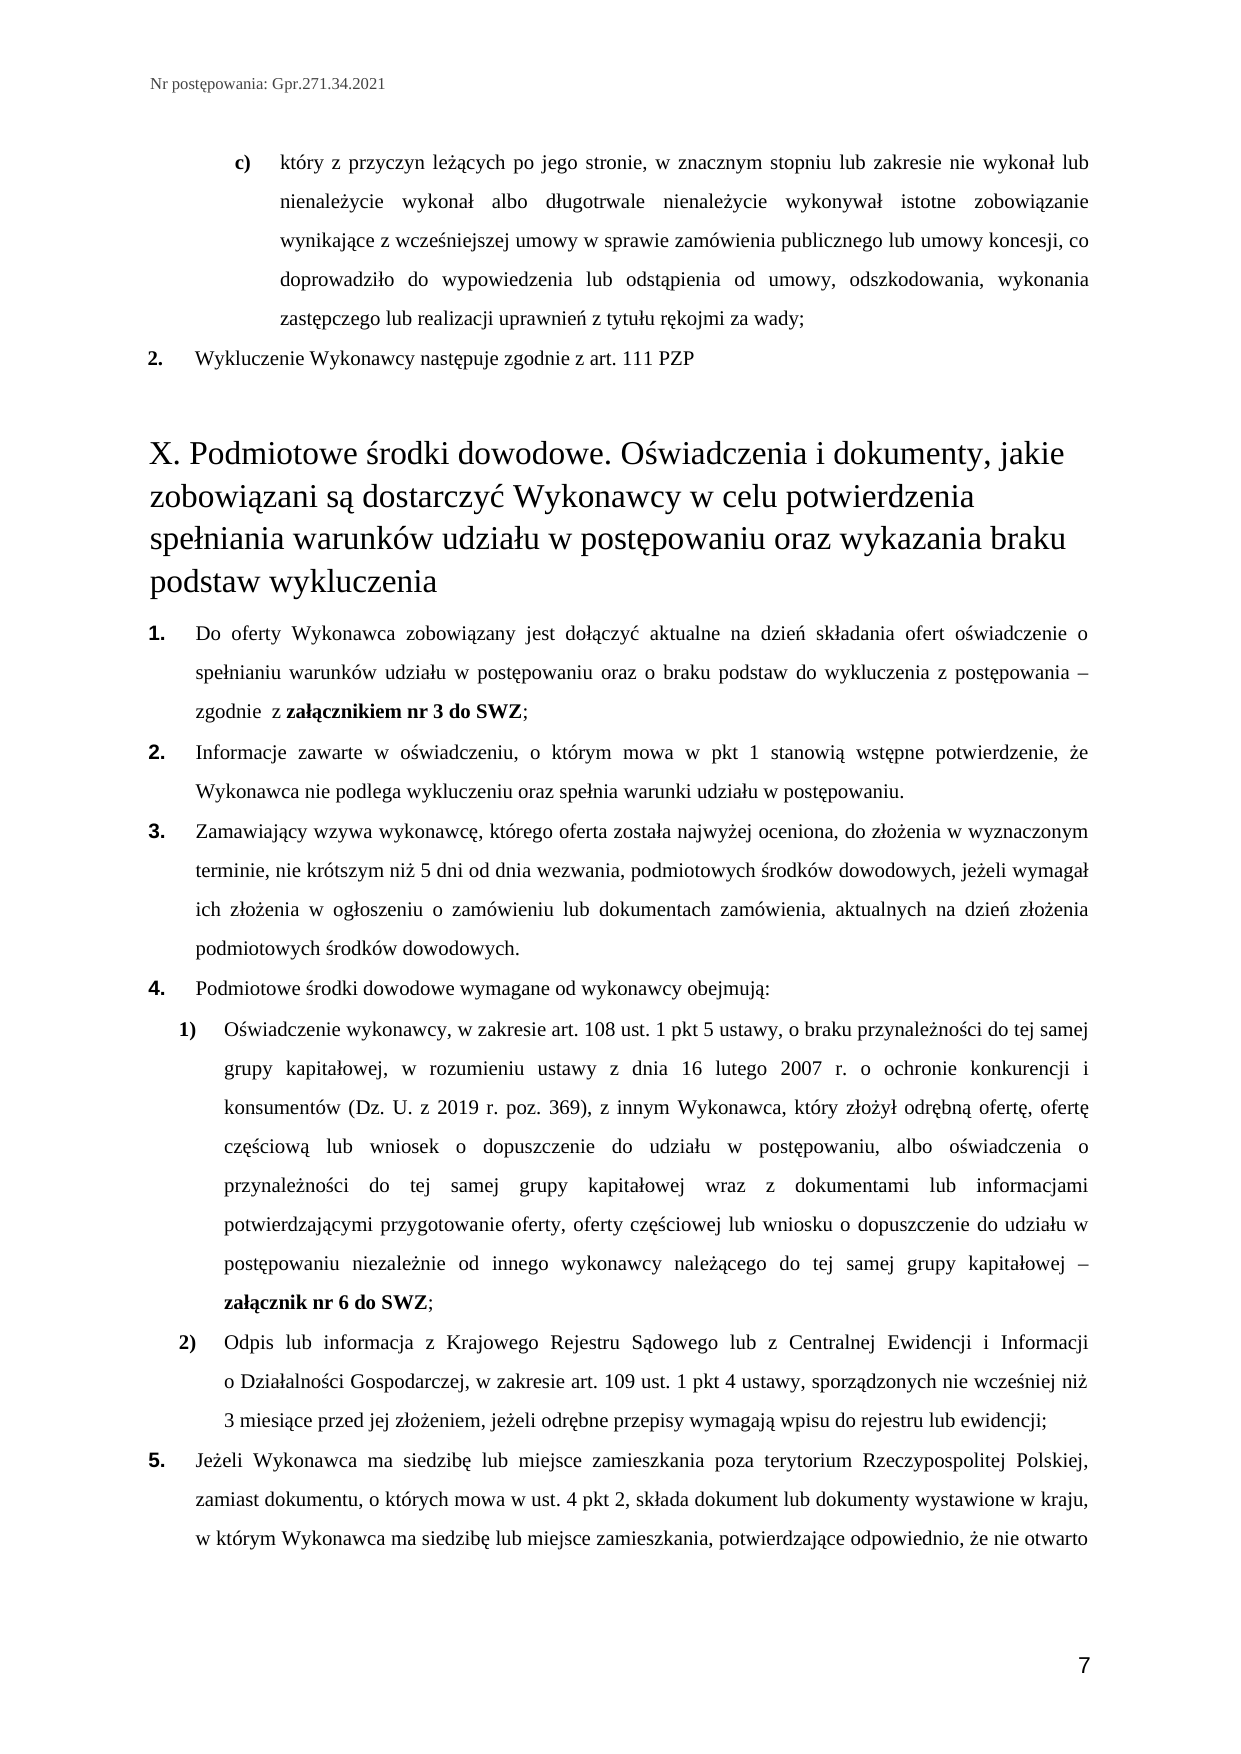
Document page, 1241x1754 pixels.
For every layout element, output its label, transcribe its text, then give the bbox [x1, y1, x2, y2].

list Podmiotowe środki dowodowe wymagane od wykonawcy obejmują: [148, 976, 1089, 1000]
list Zamawiający wzywa wykonawcę, którego oferta została najwyżej oceniona, do złożenia w wyznaczonym terminie, nie krótszym niż 5 dni od dnia wezwania, podmiotowych środków dowodowych, jeżeli wymagał ich złożenia w ogłoszeniu o zamówieniu lub dokumentach zamówienia, aktualnych na dzień złożenia podmiotowych środków dowodowych. [148, 819, 1089, 960]
list Informacje zawarte w oświadczeniu, o którym mowa w pkt 1 stanowią wstępne potwierdzenie, że Wykonawca nie podlega wykluczeniu oraz spełnia warunki udziału w postępowaniu. [148, 739, 1089, 803]
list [148, 1448, 1089, 1550]
list Do oferty Wykonawca zobowiązany jest dołączyć aktualne na dzień składania ofert oświadczenie o spełnianiu warunków udziału w postępowaniu oraz o braku podstaw do wykluczenia z postępowania – zgodnie z załącznikiem nr 3 do SWZ; [148, 621, 1089, 723]
list Oświadczenie wykonawcy, w zakresie art. 108 ust. 1 pkt 5 ustawy, o braku przynależności do tej samej grupy kapitałowej, w rozumieniu ustawy z dnia 16 lutego 2007 r. o ochronie konkurencji i konsumentów (Dz. U. z 2019 r. poz. 369), z innym Wykonawca, który złożył odrębną ofertę, ofertę częściową lub wniosek o dopuszczenie do udziału w postępowaniu, albo oświadczenia o przynależności do tej samej grupy kapitałowej wraz z dokumentami lub informacjami potwierdzającymi przygotowanie oferty, oferty częściowej lub wniosku o dopuszczenie do udziału w postępowaniu niezależnie od innego wykonawcy należącego do tej samej grupy kapitałowej – załącznik nr 6 do SWZ; [179, 1017, 1089, 1314]
subtitle X. Podmiotowe środki dowodowe. Oświadczenia i dokumenty, jakie zobowiązani są dostarczyć Wykonawcy w celu potwierdzenia spełniania warunków udziału w postępowaniu oraz wykazania braku podstaw wykluczenia [148, 434, 1091, 599]
list Odpis lub informacja z Krajowego Rejestru Sądowego lub z Centralnej Ewidencji i Informacji o Działalności Gospodarczej, w zakresie art. 109 ust. 1 pkt 4 ustawy, sporządzonych nie wcześniej niż 3 miesiące przed jej złożeniem, jeżeli odrębne przepisy wymagają wpisu do rejestru lub ewidencji; [179, 1330, 1089, 1432]
list który z przyczyn leżących po jego stronie, w znacznym stopniu lub zakresie nie wykonał lub nienależycie wykonał albo długotrwale nienależycie wykonywał istotne zobowiązanie wynikające z wcześniejszej umowy w sprawie zamówienia publicznego lub umowy koncesji, co doprowadziło do wypowiedzenia lub odstąpienia od umowy, odszkodowania, wykonania zastępczego lub realizacji uprawnień z tytułu rękojmi za wady; [234, 150, 1089, 330]
list Wykluczenie Wykonawcy następuje zgodnie z art. 111 PZP [147, 346, 1089, 370]
